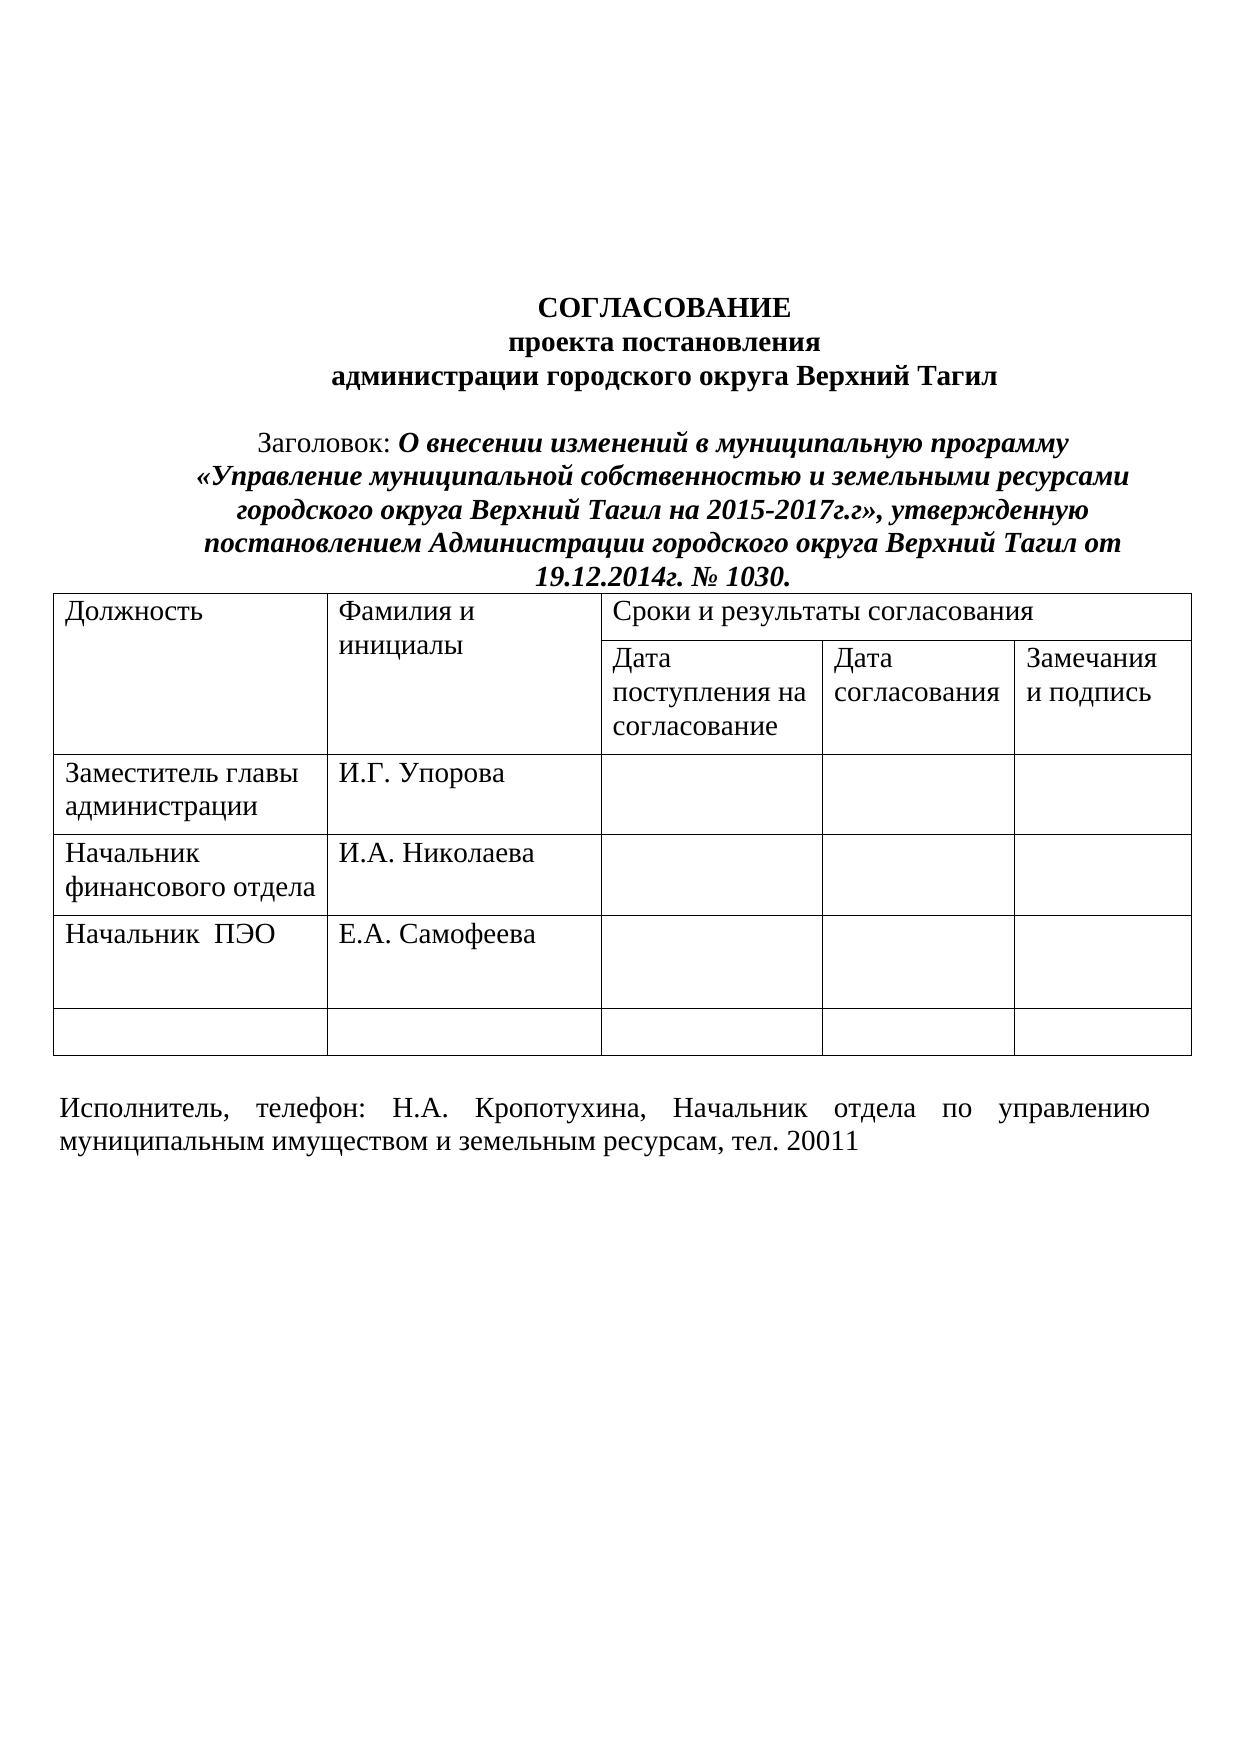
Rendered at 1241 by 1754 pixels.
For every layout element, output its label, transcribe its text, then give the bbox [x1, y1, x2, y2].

table_cell [823, 755, 1014, 834]
text Заголовок: О внесении изменений в муниципальную программу «Управление муниципальной собственностью и земельными ресурсами городского округа Верхний Тагил на 2015-2017г.г», утвержденную постановлением Администрации городского округа Верхний Тагил от 19.12.2014г. № 1030. [177, 425, 1152, 592]
table_cell [1015, 835, 1191, 915]
table_cell Дата поступления на согласование [602, 641, 822, 754]
table_cell [823, 916, 1014, 1008]
table_cell И.А. Николаева [328, 835, 601, 915]
table_header Должность [54, 594, 327, 754]
text администрации городского округа Верхний Тагил [177, 358, 1152, 391]
table_cell [823, 1009, 1014, 1055]
table_cell [1015, 1009, 1191, 1055]
table_cell [602, 755, 822, 834]
table_cell [54, 1009, 327, 1055]
table_cell [602, 1009, 822, 1055]
table_cell Замечания и подпись [1015, 641, 1191, 754]
table_header Фамилия и инициалы [328, 594, 601, 754]
title СОГЛАСОВАНИЕ [177, 291, 1152, 324]
text Исполнитель, телефон: Н.А. Кропотухина, Начальник отдела по управлению муниципальным имуществом и земельным ресурсам, тел. 20011 [59, 1090, 1152, 1157]
table_cell [602, 916, 822, 1008]
table_cell Начальник ПЭО [54, 916, 327, 1008]
table_cell Заместитель главы администрации [54, 755, 327, 834]
table_cell [328, 1009, 601, 1055]
text проекта постановления [177, 324, 1152, 358]
table_header Сроки и результаты согласования [602, 594, 1191, 639]
table_cell Начальник финансового отдела [54, 835, 327, 915]
table_cell [602, 835, 822, 915]
table_cell [1015, 755, 1191, 834]
table_cell И.Г. Упорова [328, 755, 601, 834]
table_cell [1015, 916, 1191, 1008]
table_cell [823, 835, 1014, 915]
table_cell Е.А. Самофеева [328, 916, 601, 1008]
table_cell Дата согласования [823, 641, 1014, 754]
